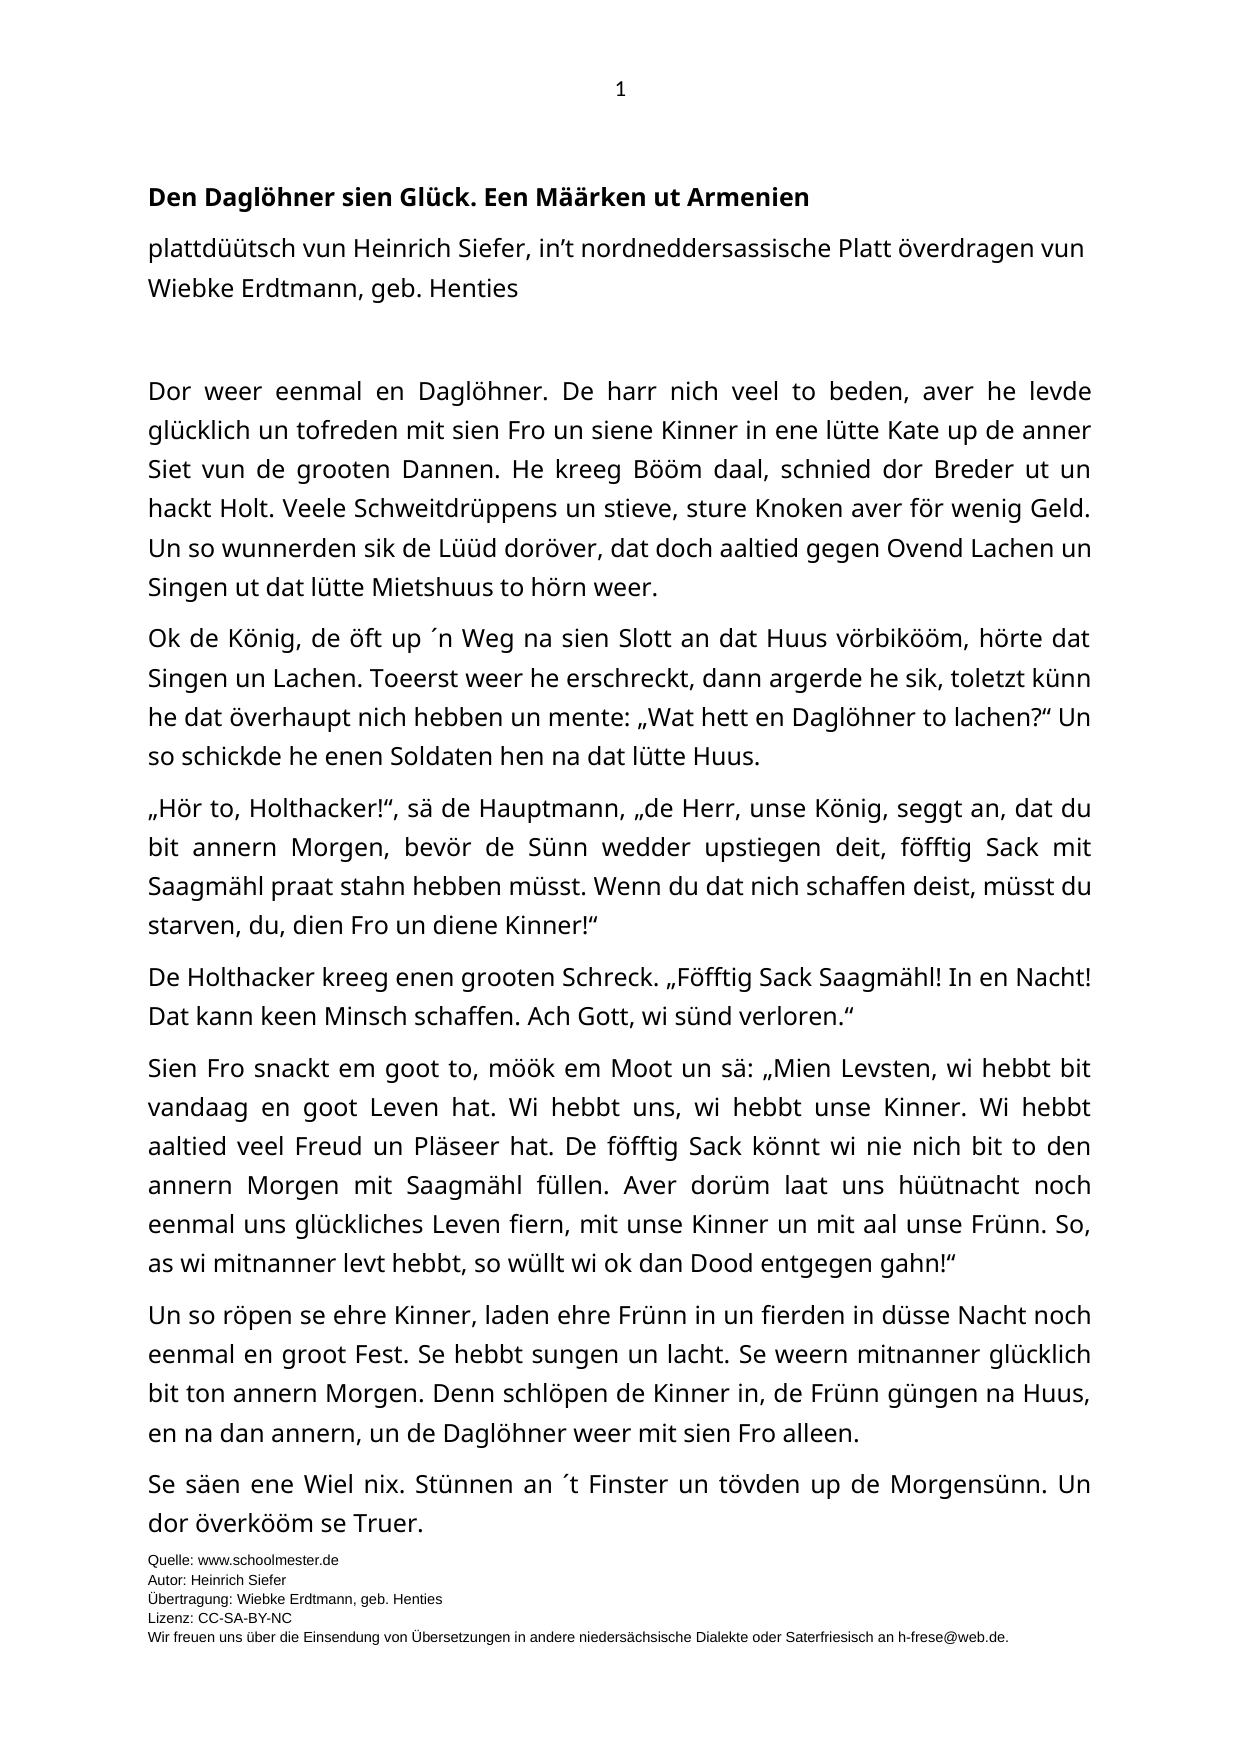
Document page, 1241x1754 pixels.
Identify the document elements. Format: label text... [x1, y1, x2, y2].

text „Hör to, Holthacker!“, sä de Hauptmann, „de Herr, unse König, seggt an, dat du bit annern Morgen, bevör de Sünn wedder upstiegen deit, föfftig Sack mit Saagmähl praat stahn hebben müsst. Wenn du dat nich schaffen deist, müsst du starven, du, dien Fro un diene Kinner!“ [148, 790, 1093, 942]
text Dor weer eenmal en Daglöhner. De harr nich veel to beden, aver he levde glücklich un tofreden mit sien Fro un siene Kinner in ene lütte Kate up de anner Siet vun de grooten Dannen. He kreeg Bööm daal, schnied dor Breder ut un hackt Holt. Veele Schweitdrüppens un stieve, sture Knoken aver för wenig Geld. Un so wunnerden sik de Lüüd doröver, dat doch aaltied gegen Ovend Lachen un Singen ut dat lütte Mietshuus to hörn weer. [148, 374, 1093, 603]
text plattdüütsch vun Heinrich Siefer, in’t nordneddersassische Platt överdragen vun Wiebke Erdtmann, geb. Henties [148, 231, 1093, 304]
text Sien Fro snackt em goot to, möök em Moot un sä: „Mien Levsten, wi hebbt bit vandaag en goot Leven hat. Wi hebbt uns, wi hebbt unse Kinner. Wi hebbt aaltied veel Freud un Pläseer hat. De föfftig Sack könnt wi nie nich bit to den annern Morgen mit Saagmähl füllen. Aver dorüm laat uns hüütnacht noch eenmal uns glückliches Leven fiern, mit unse Kinner un mit aal unse Frünn. So, as wi mitnanner levt hebbt, so wüllt wi ok dan Dood entgegen gahn!“ [148, 1050, 1093, 1280]
text Ok de König, de öft up ´n Weg na sien Slott an dat Huus vörbikööm, hörte dat Singen un Lachen. Toeerst weer he erschreckt, dann argerde he sik, toletzt künn he dat överhaupt nich hebben un mente: „Wat hett en Daglöhner to lachen?“ Un so schickde he enen Soldaten hen na dat lütte Huus. [148, 621, 1093, 773]
text De Holthacker kreeg enen grooten Schreck. „Föfftig Sack Saagmähl! In en Nacht! Dat kann keen Minsch schaffen. Ach Gott, wi sünd verloren.“ [148, 959, 1093, 1033]
text Den Daglöhner sien Glück. Een Määrken ut Armenien [148, 179, 1093, 213]
text Un so röpen se ehre Kinner, laden ehre Frünn in un fierden in düsse Nacht noch eenmal en groot Fest. Se hebbt sungen un lacht. Se weern mitnanner glücklich bit ton annern Morgen. Denn schlöpen de Kinner in, de Frünn güngen na Huus, en na dan annern, un de Daglöhner weer mit sien Fro alleen. [148, 1298, 1093, 1449]
text Se säen ene Wiel nix. Stünnen an ´t Finster un tövden up de Morgensünn. Un dor överkööm se Truer. [148, 1467, 1093, 1540]
